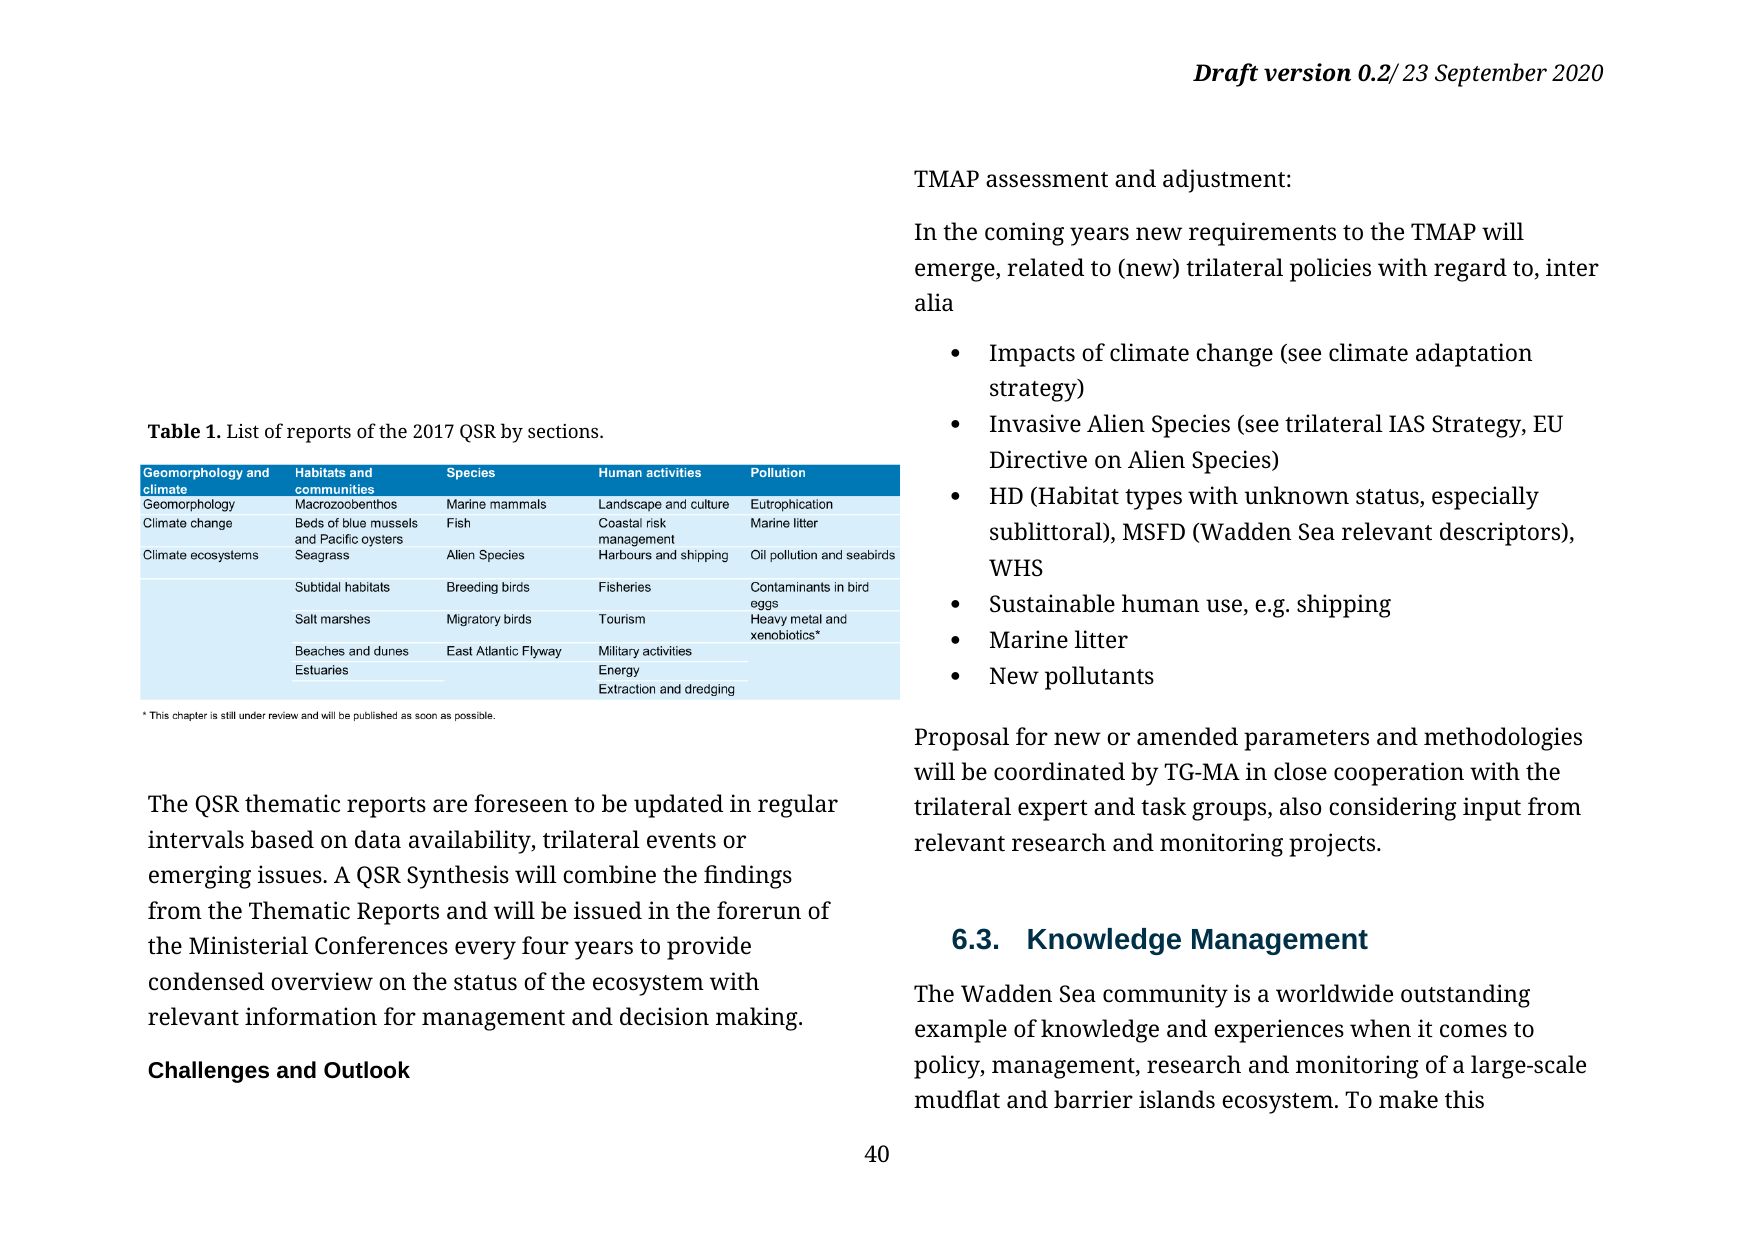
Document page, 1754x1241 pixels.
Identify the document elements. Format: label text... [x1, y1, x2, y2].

text In the coming years new requirements to the TMAP will emerge, related to (new) trilateral policies with regard to, inter alia [914, 212, 1606, 319]
list Impacts of climate change (see climate adaptation strategy) [951, 336, 1606, 404]
list Sustainable human use, e.g. shipping [951, 588, 1606, 619]
list Marine litter [951, 624, 1606, 655]
list Knowledge Management [951, 921, 1606, 956]
picture [685, 471, 693, 476]
list Invasive Alien Species (see trilateral IAS Strategy, EU Directive on Alien Species) [951, 408, 1606, 476]
text Proposal for new or amended parameters and methodologies will be coordinated by TG-MA in close cooperation with the trilateral expert and task groups, also considering input from relevant research and monitoring projects. [914, 717, 1606, 858]
picture [135, 456, 901, 730]
text Table 1. List of reports of the 2017 QSR by sections. [148, 419, 840, 444]
text TMAP assessment and adjustment: [914, 159, 1606, 195]
picture [479, 471, 487, 476]
picture [461, 471, 469, 476]
text The QSR thematic reports are foreseen to be updated in regular intervals based on data availability, trilateral events or emerging issues. A QSR Synthesis will combine the findings from the Thematic Reports and will be issued in the forerun of the Ministerial Conferences every four years to provide condensed overview on the status of the ecosystem with relevant information for management and decision making. [148, 784, 840, 1032]
subtitle Challenges and Outlook [148, 1050, 840, 1086]
list New pollutants [951, 660, 1606, 691]
list HD (Habitat types with unknown status, especially sublittoral), MSFD (Wadden Sea relevant descriptors), WHS [951, 480, 1606, 583]
